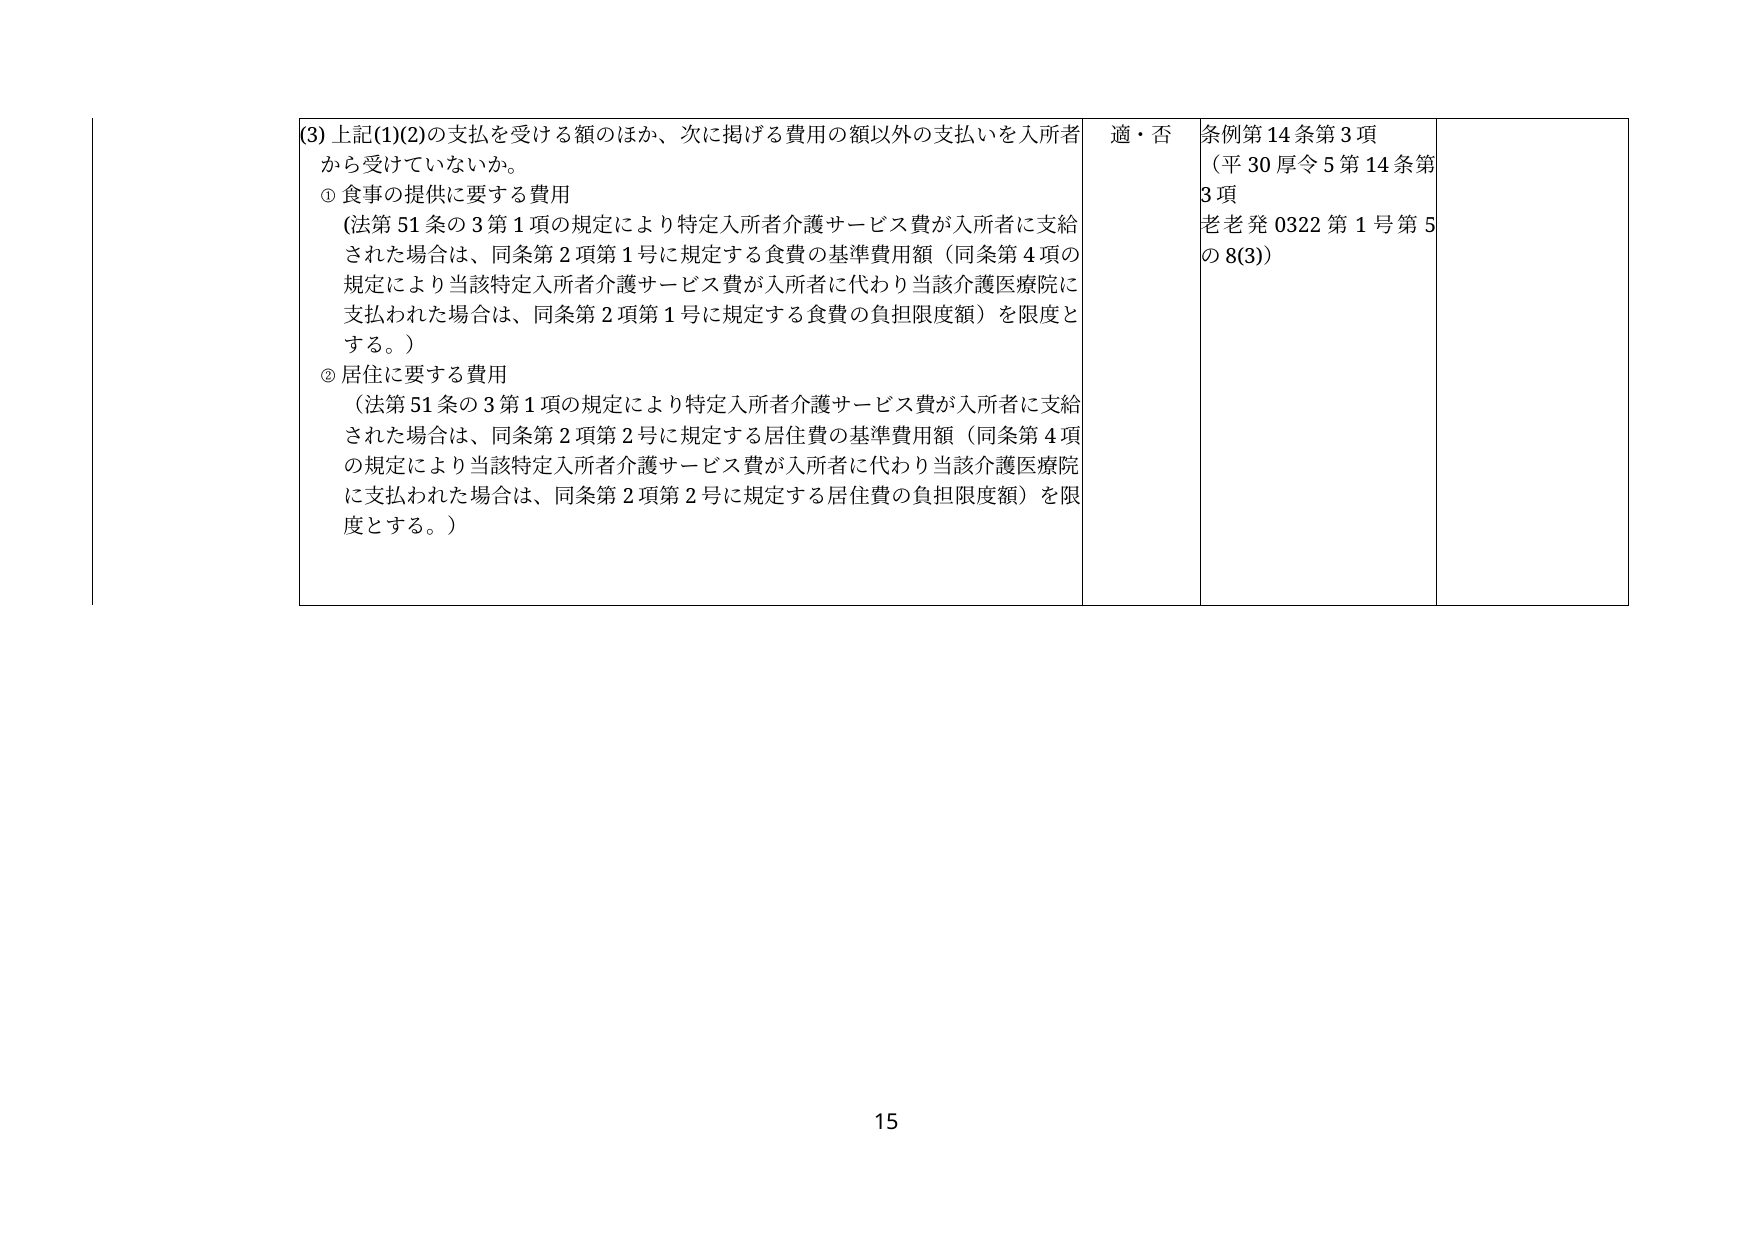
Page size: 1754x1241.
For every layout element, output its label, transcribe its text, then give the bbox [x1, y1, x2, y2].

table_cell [1437, 119, 1628, 605]
table_cell 条例第14条第3項 （平30厚令5第14条第3項 老老発0322第1号第5の8(3)） [1201, 119, 1436, 605]
table_cell 適・否 [1083, 119, 1200, 605]
table_cell (3) 上記(1)(2)の支払を受ける額のほか、次に掲げる費用の額以外の支払いを入所者から受けていないか。 ① 食事の提供に要する費用 (法第51条の3第1項の規定により特定入所者介護サービス費が入所者に支給された場合は、同条第2項第1号に規定する食費の基準費用額（同条第4項の規定により当該特定入所者介護サービス費が入所者に代わり当該介護医療院に支払われた場合は、同条第2項第1号に規定する食費の負担限度額）を限度とする。） ② 居住に要する費用 （法第51条の3第1項の規定により特定入所者介護サービス費が入所者に支給された場合は、同条第2項第2号に規定する居住費の基準費用額（同条第4項の規定により当該特定入所者介護サービス費が入所者に代わり当該介護医療院に支払われた場合は、同条第2項第2号に規定する居住費の負担限度額）を限度とする。） [300, 119, 1082, 605]
